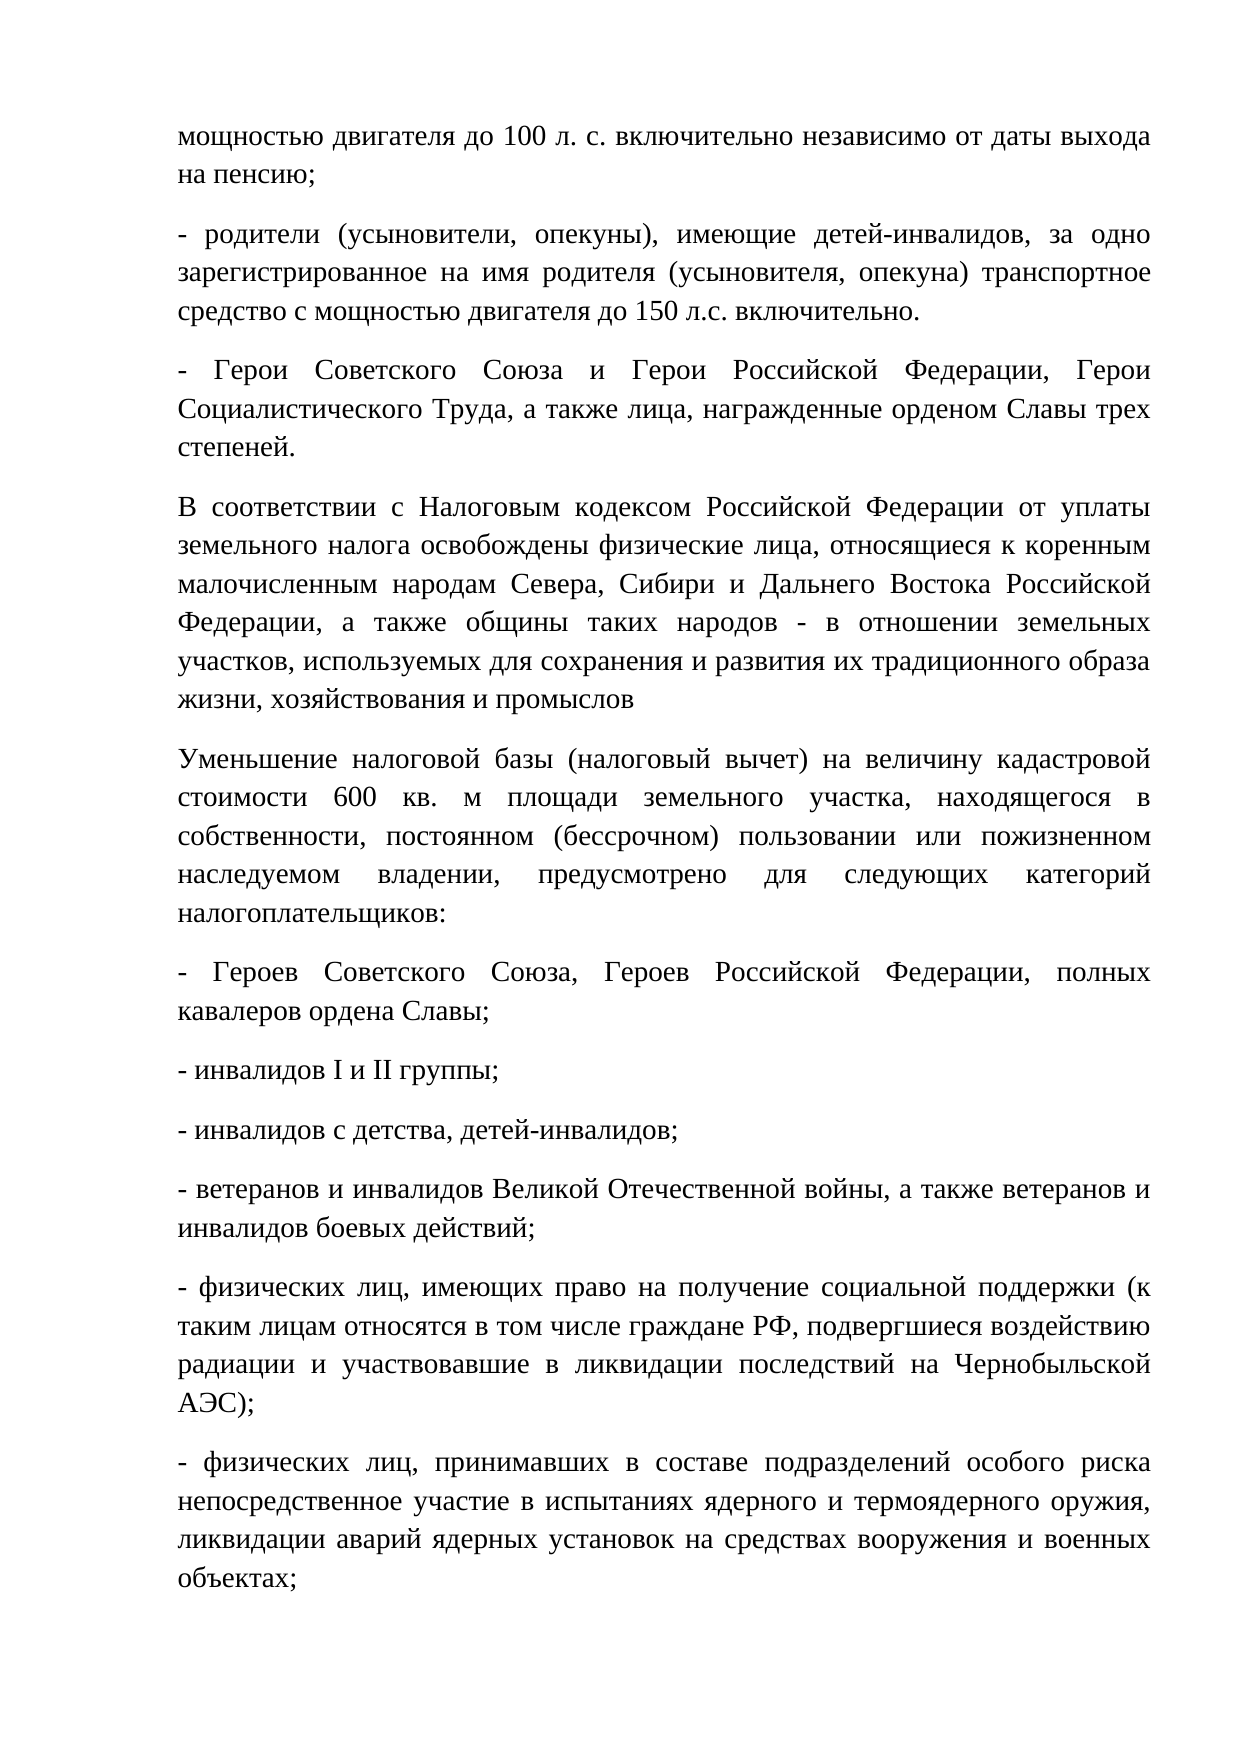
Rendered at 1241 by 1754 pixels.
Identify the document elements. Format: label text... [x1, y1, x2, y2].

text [177, 118, 1152, 190]
text - родители (усыновители, опекуны), имеющие детей-инвалидов, за одно зарегистрированное на имя родителя (усыновителя, опекуна) транспортное средство с мощностью двигателя до 150 л.с. включительно. [177, 216, 1152, 327]
text - физических лиц, принимавших в составе подразделений особого риска непосредственное участие в испытаниях ядерного и термоядерного оружия, ликвидации аварий ядерных установок на средствах вооружения и военных объектах; [177, 1444, 1152, 1593]
text - Герои Советского Союза и Герои Российской Федерации, Герои Социалистического Труда, а также лица, награжденные орденом Славы трех степеней. [177, 352, 1152, 463]
text - Героев Советского Союза, Героев Российской Федерации, полных кавалеров ордена Славы; [177, 954, 1152, 1027]
text - инвалидов I и II группы; [177, 1052, 1152, 1086]
text - ветеранов и инвалидов Великой Отечественной войны, а также ветеранов и инвалидов боевых действий; [177, 1171, 1152, 1243]
text В соответствии с Налоговым кодексом Российской Федерации от уплаты земельного налога освобождены физические лица, относящиеся к коренным малочисленным народам Севера, Сибири и Дальнего Востока Российской Федерации, а также общины таких народов - в отношении земельных участков, используемых для сохранения и развития их традиционного образа жизни, хозяйствования и промыслов [177, 489, 1152, 715]
text - физических лиц, имеющих право на получение социальной поддержки (к таким лицам относятся в том числе граждане РФ, подвергшиеся воздействию радиации и участвовавшие в ликвидации последствий на Чернобыльской АЭС); [177, 1269, 1152, 1418]
text Уменьшение налоговой базы (налоговый вычет) на величину кадастровой стоимости 600 кв. м площади земельного участка, находящегося в собственности, постоянном (бессрочном) пользовании или пожизненном наследуемом владении, предусмотрено для следующих категорий налогоплательщиков: [177, 741, 1152, 929]
text - инвалидов с детства, детей-инвалидов; [177, 1112, 1152, 1145]
